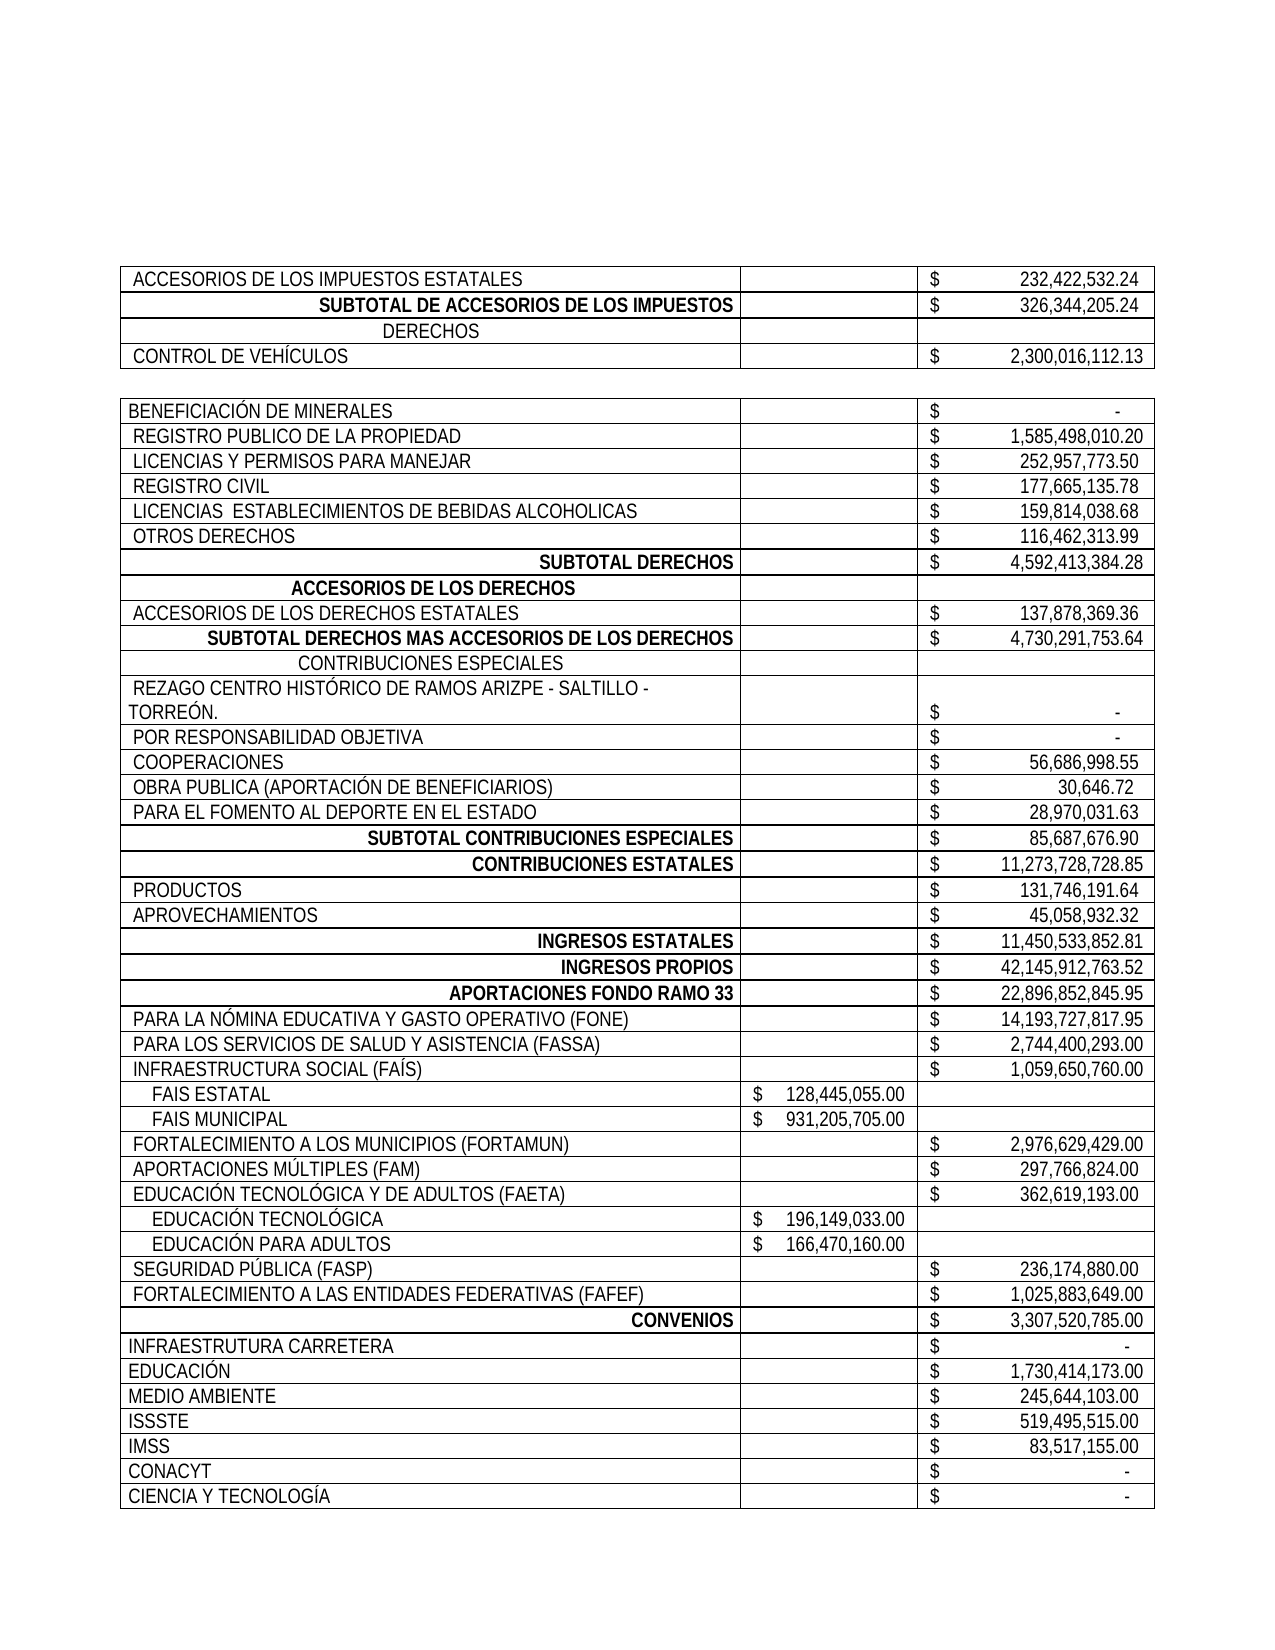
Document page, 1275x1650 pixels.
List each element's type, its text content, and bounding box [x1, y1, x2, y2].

table_cell CIENCIA Y TECNOLOGÍA [121, 1484, 740, 1508]
table_cell PRODUCTOS [121, 878, 740, 902]
table_cell [741, 424, 917, 448]
table_cell [918, 1082, 1154, 1106]
table_cell $ 159,814,038.68 [918, 499, 1154, 523]
table_cell [741, 750, 917, 774]
table_cell [741, 474, 917, 498]
table_cell [741, 725, 917, 749]
table_cell $ 22,896,852,845.95 [918, 981, 1154, 1005]
table_cell INFRAESTRUCTURA SOCIAL (FAÍS) [121, 1057, 740, 1081]
table_cell $ 28,970,031.63 [918, 800, 1154, 824]
table_cell [741, 449, 917, 473]
table_cell [741, 981, 917, 1005]
table_cell $ 116,462,313.99 [918, 524, 1154, 548]
table_cell $ 2,300,016,112.13 [918, 344, 1154, 368]
table_cell $ - [918, 676, 1154, 724]
table_header $ - [918, 399, 1154, 423]
table_cell APROVECHAMIENTOS [121, 903, 740, 927]
table_cell [741, 903, 917, 927]
table_cell $ - [918, 1334, 1154, 1358]
table_cell [741, 1182, 917, 1206]
table_cell [741, 878, 917, 902]
table_cell [918, 576, 1154, 600]
table_cell ACCESORIOS DE LOS DERECHOS ESTATALES [121, 601, 740, 625]
table_cell EDUCACIÓN TECNOLÓGICA [121, 1207, 740, 1231]
table_cell MEDIO AMBIENTE [121, 1384, 740, 1408]
table_cell $ 4,592,413,384.28 [918, 550, 1154, 574]
table_cell CONTRIBUCIONES ESPECIALES [121, 651, 740, 675]
table_cell ISSSTE [121, 1409, 740, 1433]
table_cell $ 42,145,912,763.52 [918, 955, 1154, 979]
table_cell $ 4,730,291,753.64 [918, 626, 1154, 650]
table_cell $ 326,344,205.24 [918, 293, 1154, 317]
table_cell INGRESOS PROPIOS [121, 955, 740, 979]
table_header BENEFICIACIÓN DE MINERALES [121, 399, 740, 423]
table_cell PARA EL FOMENTO AL DEPORTE EN EL ESTADO [121, 800, 740, 824]
table_cell [741, 676, 917, 724]
table_cell [741, 293, 917, 317]
table_cell APORTACIONES FONDO RAMO 33 [121, 981, 740, 1005]
table_cell $ 2,976,629,429.00 [918, 1132, 1154, 1156]
table_cell $ 519,495,515.00 [918, 1409, 1154, 1433]
table_cell ACCESORIOS DE LOS DERECHOS [121, 576, 740, 600]
table_cell DERECHOS [121, 319, 740, 343]
table_cell $ 362,619,193.00 [918, 1182, 1154, 1206]
table_cell CONTROL DE VEHÍCULOS [121, 344, 740, 368]
table_cell EDUCACIÓN PARA ADULTOS [121, 1232, 740, 1256]
table_cell CONVENIOS [121, 1308, 740, 1332]
table_cell CONTRIBUCIONES ESTATALES [121, 852, 740, 876]
table_cell [741, 1359, 917, 1383]
table_cell [741, 1409, 917, 1433]
table_cell $ 1,585,498,010.20 [918, 424, 1154, 448]
table_cell ACCESORIOS DE LOS IMPUESTOS ESTATALES [121, 267, 740, 291]
table_cell $ 252,957,773.50 [918, 449, 1154, 473]
table_cell [741, 626, 917, 650]
table_cell PARA LA NÓMINA EDUCATIVA Y GASTO OPERATIVO (FONE) [121, 1007, 740, 1031]
table_cell [741, 651, 917, 675]
table_cell [741, 1334, 917, 1358]
table_cell [741, 955, 917, 979]
table_cell REGISTRO PUBLICO DE LA PROPIEDAD [121, 424, 740, 448]
table_cell $ 11,273,728,728.85 [918, 852, 1154, 876]
table_cell [741, 550, 917, 574]
table_cell [741, 576, 917, 600]
table_cell APORTACIONES MÚLTIPLES (FAM) [121, 1157, 740, 1181]
table_cell $ 30,646.72 [918, 775, 1154, 799]
table_cell [741, 1132, 917, 1156]
table_cell LICENCIAS Y PERMISOS PARA MANEJAR [121, 449, 740, 473]
table_cell CONACYT [121, 1459, 740, 1483]
table_cell [741, 319, 917, 343]
table_cell [741, 1057, 917, 1081]
table_cell FORTALECIMIENTO A LAS ENTIDADES FEDERATIVAS (FAFEF) [121, 1282, 740, 1306]
table_cell $ 56,686,998.55 [918, 750, 1154, 774]
table_cell SUBTOTAL DERECHOS [121, 550, 740, 574]
table_cell $ 131,746,191.64 [918, 878, 1154, 902]
table_cell $ 2,744,400,293.00 [918, 1032, 1154, 1056]
table_cell [741, 1032, 917, 1056]
table_cell PARA LOS SERVICIOS DE SALUD Y ASISTENCIA (FASSA) [121, 1032, 740, 1056]
table_cell [741, 1157, 917, 1181]
table_cell [741, 852, 917, 876]
table_cell $ 45,058,932.32 [918, 903, 1154, 927]
table_cell [918, 651, 1154, 675]
table_cell [741, 800, 917, 824]
table_cell [741, 1257, 917, 1281]
table_cell $ 1,025,883,649.00 [918, 1282, 1154, 1306]
table_cell $ 83,517,155.00 [918, 1434, 1154, 1458]
table_cell OBRA PUBLICA (APORTACIÓN DE BENEFICIARIOS) [121, 775, 740, 799]
table_cell $ 166,470,160.00 [741, 1232, 917, 1256]
table_cell $ - [918, 1484, 1154, 1508]
table_cell $ 14,193,727,817.95 [918, 1007, 1154, 1031]
table_cell $ 931,205,705.00 [741, 1107, 917, 1131]
table_cell [741, 1282, 917, 1306]
table_cell INFRAESTRUTURA CARRETERA [121, 1334, 740, 1358]
table_cell COOPERACIONES [121, 750, 740, 774]
table_cell FAIS MUNICIPAL [121, 1107, 740, 1131]
table_cell [918, 1232, 1154, 1256]
table_cell LICENCIAS ESTABLECIMIENTOS DE BEBIDAS ALCOHOLICAS [121, 499, 740, 523]
table_cell EDUCACIÓN TECNOLÓGICA Y DE ADULTOS (FAETA) [121, 1182, 740, 1206]
table_cell $ 245,644,103.00 [918, 1384, 1154, 1408]
table_cell [741, 1007, 917, 1031]
table_cell $ 236,174,880.00 [918, 1257, 1154, 1281]
table_cell SUBTOTAL DERECHOS MAS ACCESORIOS DE LOS DERECHOS [121, 626, 740, 650]
table_cell $ 137,878,369.36 [918, 601, 1154, 625]
table_cell $ 1,059,650,760.00 [918, 1057, 1154, 1081]
table_cell [741, 601, 917, 625]
table_cell $ 196,149,033.00 [741, 1207, 917, 1231]
table_cell POR RESPONSABILIDAD OBJETIVA [121, 725, 740, 749]
table_cell $ 232,422,532.24 [918, 267, 1154, 291]
table_cell $ 11,450,533,852.81 [918, 929, 1154, 953]
table_cell [741, 1308, 917, 1332]
table_cell [741, 1459, 917, 1483]
table_cell [918, 1107, 1154, 1131]
table_cell INGRESOS ESTATALES [121, 929, 740, 953]
table_cell [741, 929, 917, 953]
table_cell [741, 524, 917, 548]
table_cell OTROS DERECHOS [121, 524, 740, 548]
table_cell SUBTOTAL DE ACCESORIOS DE LOS IMPUESTOS [121, 293, 740, 317]
table_cell [918, 319, 1154, 343]
table_header [741, 399, 917, 423]
table_cell $ - [918, 725, 1154, 749]
table_cell $ 128,445,055.00 [741, 1082, 917, 1106]
table_cell SEGURIDAD PÚBLICA (FASP) [121, 1257, 740, 1281]
table_cell REZAGO CENTRO HISTÓRICO DE RAMOS ARIZPE - SALTILLO - TORREÓN. [121, 676, 740, 724]
table_cell [918, 1207, 1154, 1231]
table_cell [741, 499, 917, 523]
table_cell $ 1,730,414,173.00 [918, 1359, 1154, 1383]
table_cell [741, 344, 917, 368]
table_cell [741, 1484, 917, 1508]
table_cell [741, 826, 917, 850]
table_cell [741, 775, 917, 799]
table_cell IMSS [121, 1434, 740, 1458]
table_cell $ 177,665,135.78 [918, 474, 1154, 498]
table_cell $ 297,766,824.00 [918, 1157, 1154, 1181]
table_cell REGISTRO CIVIL [121, 474, 740, 498]
table_cell $ 3,307,520,785.00 [918, 1308, 1154, 1332]
table_cell SUBTOTAL CONTRIBUCIONES ESPECIALES [121, 826, 740, 850]
table_cell $ - [918, 1459, 1154, 1483]
table_cell [741, 267, 917, 291]
table_cell FAIS ESTATAL [121, 1082, 740, 1106]
table_cell [741, 1384, 917, 1408]
table_cell FORTALECIMIENTO A LOS MUNICIPIOS (FORTAMUN) [121, 1132, 740, 1156]
table_cell EDUCACIÓN [121, 1359, 740, 1383]
table_cell [741, 1434, 917, 1458]
table_cell $ 85,687,676.90 [918, 826, 1154, 850]
